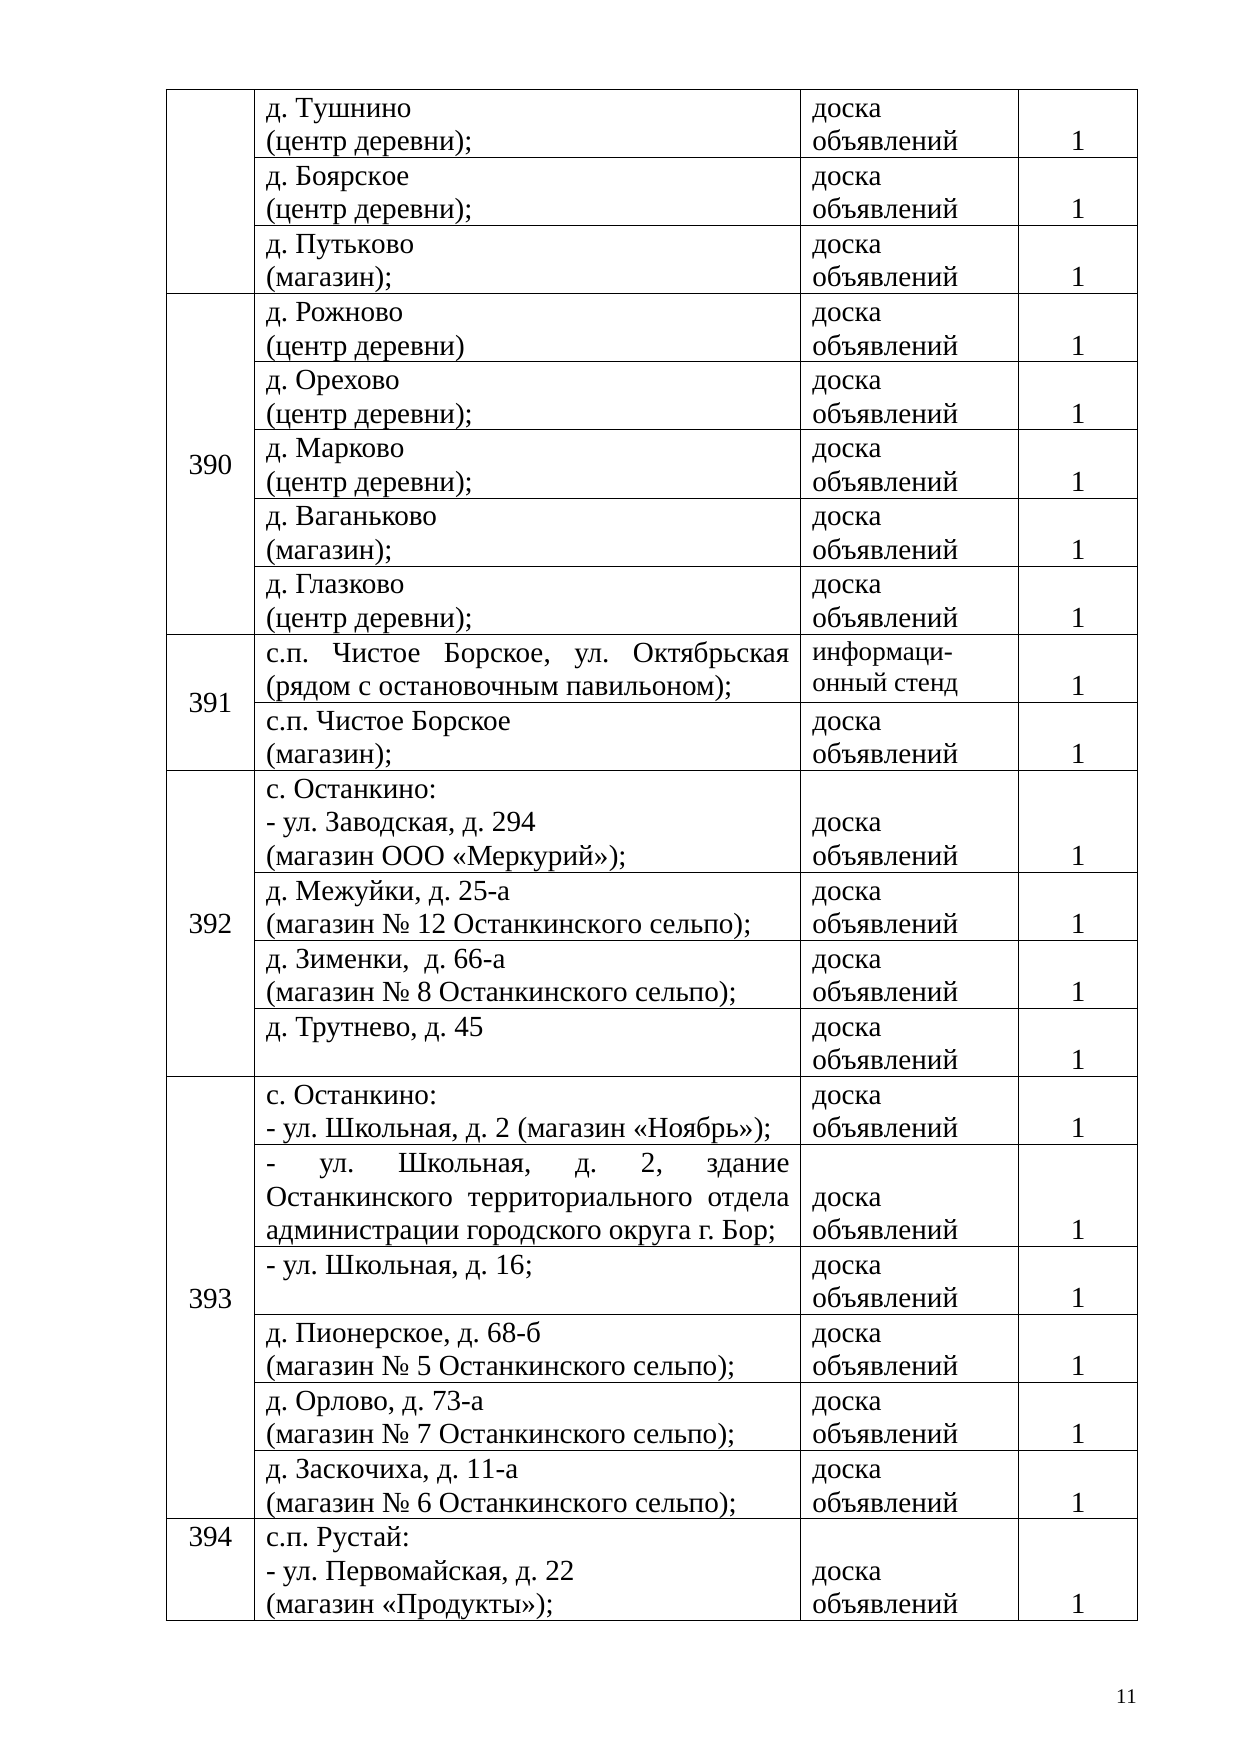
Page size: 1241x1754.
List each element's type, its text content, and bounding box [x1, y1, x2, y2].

table_cell 1 [1019, 941, 1137, 1008]
table_cell доска объявлений [801, 158, 1018, 225]
table_cell 1 [1019, 1451, 1137, 1518]
table_cell доска объявлений [801, 771, 1018, 872]
table_cell с.п. Чистое Борское, ул. Октябрьская (рядом с остановочным павильоном); [255, 635, 800, 702]
table_cell доска объявлений [801, 430, 1018, 497]
table_cell д. Пионерское, д. 68-б (магазин № 5 Останкинского сельпо); [255, 1315, 800, 1382]
table_cell д. Тушнино (центр деревни); [255, 90, 800, 157]
table_cell доска объявлений [801, 294, 1018, 361]
table_cell доска объявлений [801, 567, 1018, 634]
table_cell доска объявлений [801, 941, 1018, 1008]
table_cell д. Рожново (центр деревни) [255, 294, 800, 361]
table_cell - ул. Школьная, д. 2, здание Останкинского территориального отдела администрации городского округа г. Бор; [255, 1145, 800, 1246]
table_cell 390 [167, 294, 254, 634]
table_cell 1 [1019, 1247, 1137, 1314]
table_cell 1 [1019, 771, 1137, 872]
table_cell доска объявлений [801, 499, 1018, 566]
table_cell 1 [1019, 362, 1137, 429]
table_cell д. Путьково (магазин); [255, 226, 800, 293]
table_cell 1 [1019, 90, 1137, 157]
table_cell д. Межуйки, д. 25-а (магазин № 12 Останкинского сельпо); [255, 873, 800, 940]
table_cell доска объявлений [801, 1383, 1018, 1450]
table_cell доска объявлений [801, 1077, 1018, 1144]
table_cell 391 [167, 635, 254, 770]
table_cell 1 [1019, 499, 1137, 566]
table_cell д. Марково (центр деревни); [255, 430, 800, 497]
table_cell 1 [1019, 158, 1137, 225]
table_cell 1 [1019, 1315, 1137, 1382]
table_cell доска объявлений [801, 1009, 1018, 1076]
table_cell 1 [1019, 567, 1137, 634]
table_cell д. Зименки, д. 66-а (магазин № 8 Останкинского сельпо); [255, 941, 800, 1008]
table_cell 1 [1019, 635, 1137, 702]
table_cell с.п. Чистое Борское (магазин); [255, 703, 800, 770]
table_cell д. Трутнево, д. 45 [255, 1009, 800, 1076]
table_cell доска объявлений [801, 362, 1018, 429]
table_cell д. Заскочиха, д. 11-а (магазин № 6 Останкинского сельпо); [255, 1451, 800, 1518]
table_cell 1 [1019, 1009, 1137, 1076]
table_cell 1 [1019, 1077, 1137, 1144]
table_cell доска объявлений [801, 90, 1018, 157]
table_cell доска объявлений [801, 1145, 1018, 1246]
table_cell - ул. Школьная, д. 16; [255, 1247, 800, 1314]
table_cell доска объявлений [801, 1519, 1018, 1620]
table_cell доска объявлений [801, 1247, 1018, 1314]
table_cell 392 [167, 771, 254, 1076]
table_cell 1 [1019, 1145, 1137, 1246]
table_cell 1 [1019, 294, 1137, 361]
table_cell 1 [1019, 226, 1137, 293]
table_cell 393 [167, 1077, 254, 1518]
table_cell с. Останкино: - ул. Школьная, д. 2 (магазин «Ноябрь»); [255, 1077, 800, 1144]
table_cell д. Орехово (центр деревни); [255, 362, 800, 429]
table_cell доска объявлений [801, 873, 1018, 940]
table_cell доска объявлений [801, 1315, 1018, 1382]
table_cell информаци-онный стенд [801, 635, 1018, 702]
table_cell доска объявлений [801, 703, 1018, 770]
table_cell с.п. Рустай: - ул. Первомайская, д. 22 (магазин «Продукты»); [255, 1519, 800, 1620]
table_cell 1 [1019, 1519, 1137, 1620]
table_cell 394 [167, 1519, 254, 1620]
table_cell 1 [1019, 703, 1137, 770]
table_cell доска объявлений [801, 1451, 1018, 1518]
table_cell д. Боярское (центр деревни); [255, 158, 800, 225]
table_cell 1 [1019, 873, 1137, 940]
table_cell д. Орлово, д. 73-а (магазин № 7 Останкинского сельпо); [255, 1383, 800, 1450]
table_cell с. Останкино: - ул. Заводская, д. 294 (магазин ООО «Меркурий»); [255, 771, 800, 872]
table_cell доска объявлений [801, 226, 1018, 293]
table_cell д. Ваганьково (магазин); [255, 499, 800, 566]
table_cell 1 [1019, 1383, 1137, 1450]
table_cell д. Глазково (центр деревни); [255, 567, 800, 634]
table_cell 1 [1019, 430, 1137, 497]
